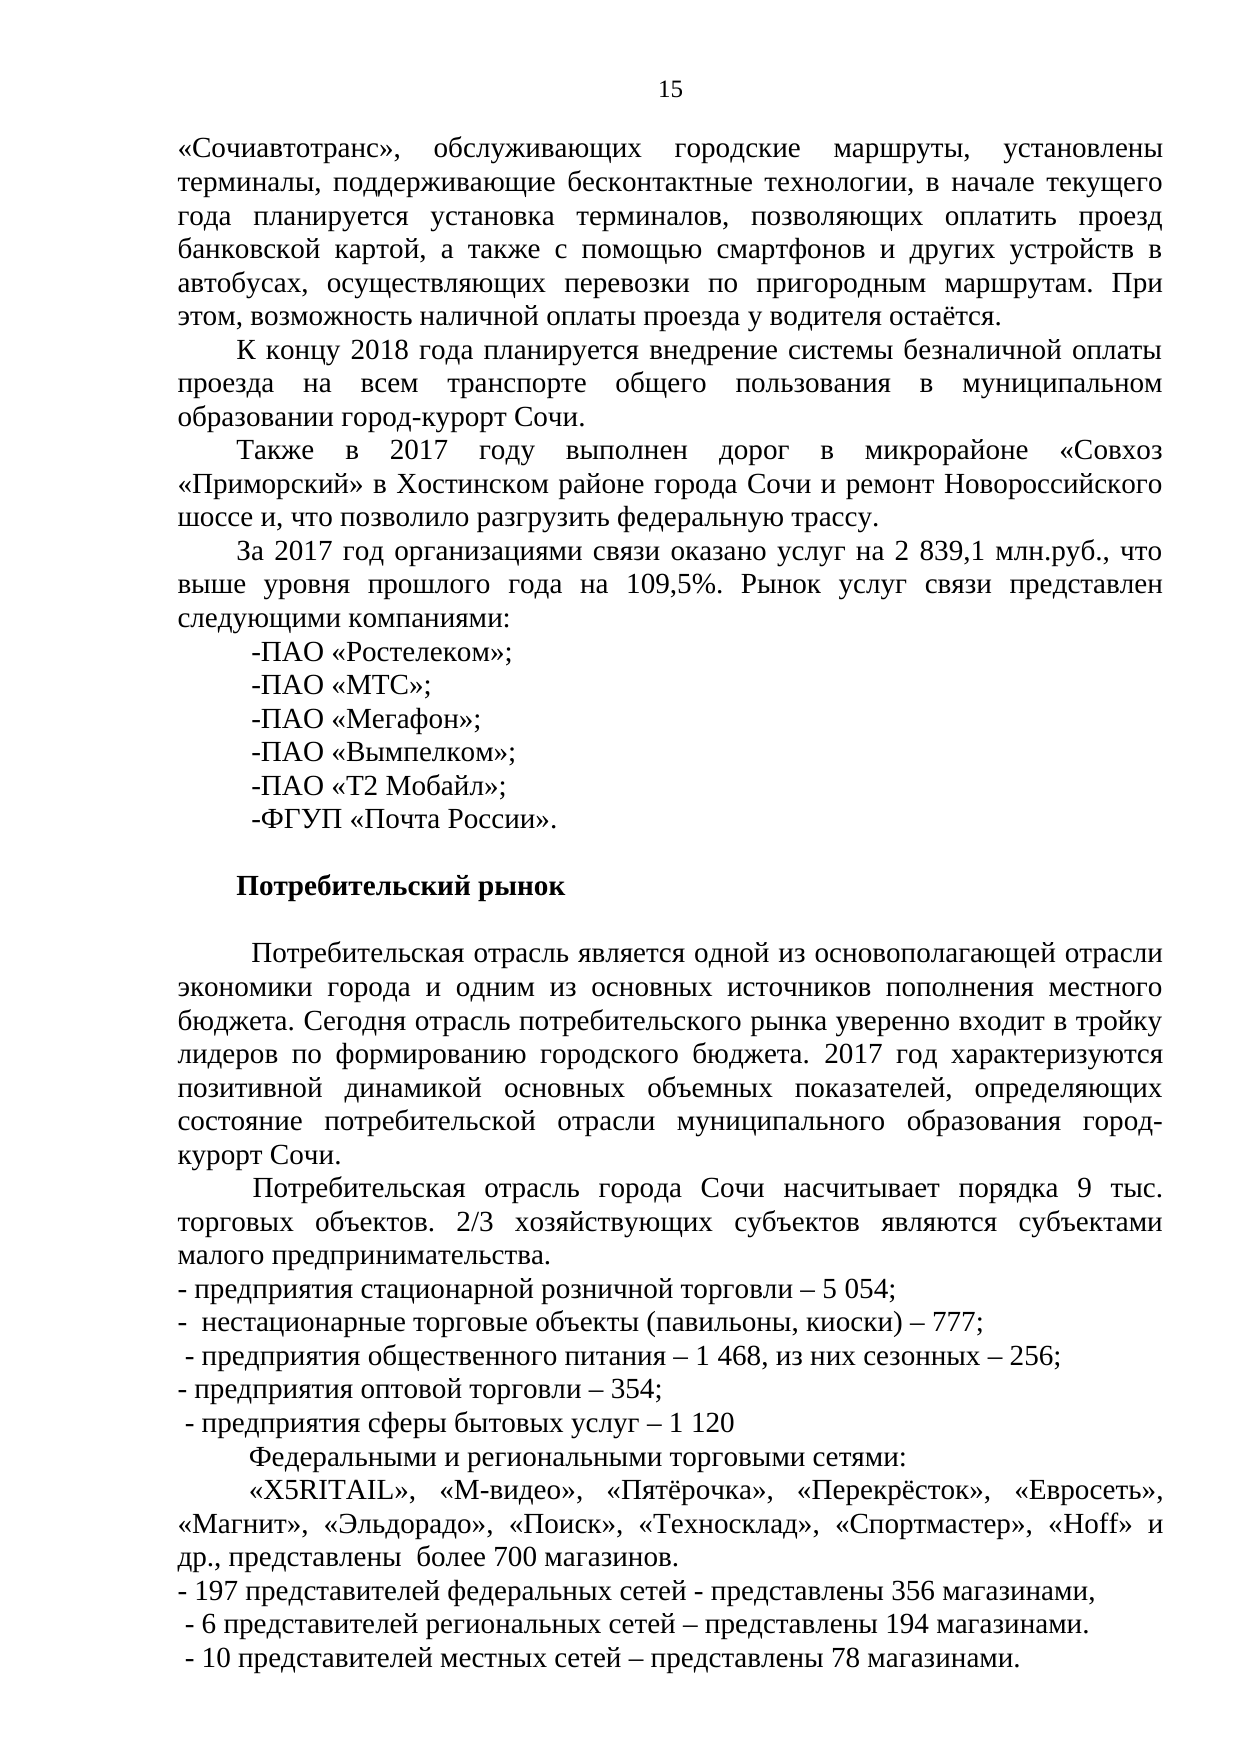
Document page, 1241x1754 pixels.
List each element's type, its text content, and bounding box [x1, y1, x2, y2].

text - 10 представителей местных сетей – представлены 78 магазинами. [177, 1640, 1163, 1673]
text Федеральными и региональными торговыми сетями: [177, 1439, 1163, 1472]
text Также в 2017 году выполнен дорог в микрорайоне «Совхоз «Приморский» в Хостинском районе города Сочи и ремонт Новороссийского шоссе и, что позволило разгрузить федеральную трассу. [177, 432, 1163, 533]
text - 197 представителей федеральных сетей - представлены 356 магазинами, [177, 1573, 1163, 1606]
text -ПАО «МТС»; [177, 667, 1163, 701]
text - нестационарные торговые объекты (павильоны, киоски) – 777; [177, 1304, 1163, 1338]
text К концу 2018 года планируется внедрение системы безналичной оплаты проезда на всем транспорте общего пользования в муниципальном образовании город-курорт Сочи. [177, 332, 1163, 432]
text - 6 представителей региональных сетей – представлены 194 магазинами. [177, 1606, 1163, 1640]
text Потребительская отрасль является одной из основополагающей отрасли экономики города и одним из основных источников пополнения местного бюджета. Сегодня отрасль потребительского рынка уверенно входит в тройку лидеров по формированию городского бюджета. 2017 год характеризуются позитивной динамикой основных объемных показателей, определяющих состояние потребительской отрасли муниципального образования город-курорт Сочи. [177, 936, 1163, 1170]
text -ПАО «Т2 Мобайл»; [177, 768, 1163, 801]
text - предприятия сферы бытовых услуг – 1 120 [177, 1405, 1163, 1439]
text Потребительский рынок [177, 868, 1163, 902]
text -ПАО «Мегафон»; [177, 701, 1163, 734]
text -ПАО «Ростелеком»; [177, 634, 1163, 667]
text -ФГУП «Почта России». [177, 801, 1163, 835]
text - предприятия оптовой торговли – 354; [177, 1372, 1163, 1405]
text Потребительская отрасль города Сочи насчитывает порядка 9 тыс. торговых объектов. 2/3 хозяйствующих субъектов являются субъектами малого предпринимательства. [177, 1170, 1163, 1271]
text За 2017 год организациями связи оказано услуг на 2 839,1 млн.руб., что выше уровня прошлого года на 109,5%. Рынок услуг связи представлен следующими компаниями: [177, 533, 1163, 634]
text - предприятия стационарной розничной торговли – 5 054; [177, 1271, 1163, 1304]
text «X5RITAIL», «М-видео», «Пятёрочка», «Перекрёсток», «Евросеть», «Магнит», «Эльдорадо», «Поиск», «Техносклад», «Спортмастер», «Hoff» и др., представлены более 700 магазинов. [177, 1472, 1163, 1573]
text - предприятия общественного питания – 1 468, из них сезонных – 256; [177, 1338, 1163, 1372]
text -ПАО «Вымпелком»; [177, 734, 1163, 768]
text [177, 131, 1163, 332]
